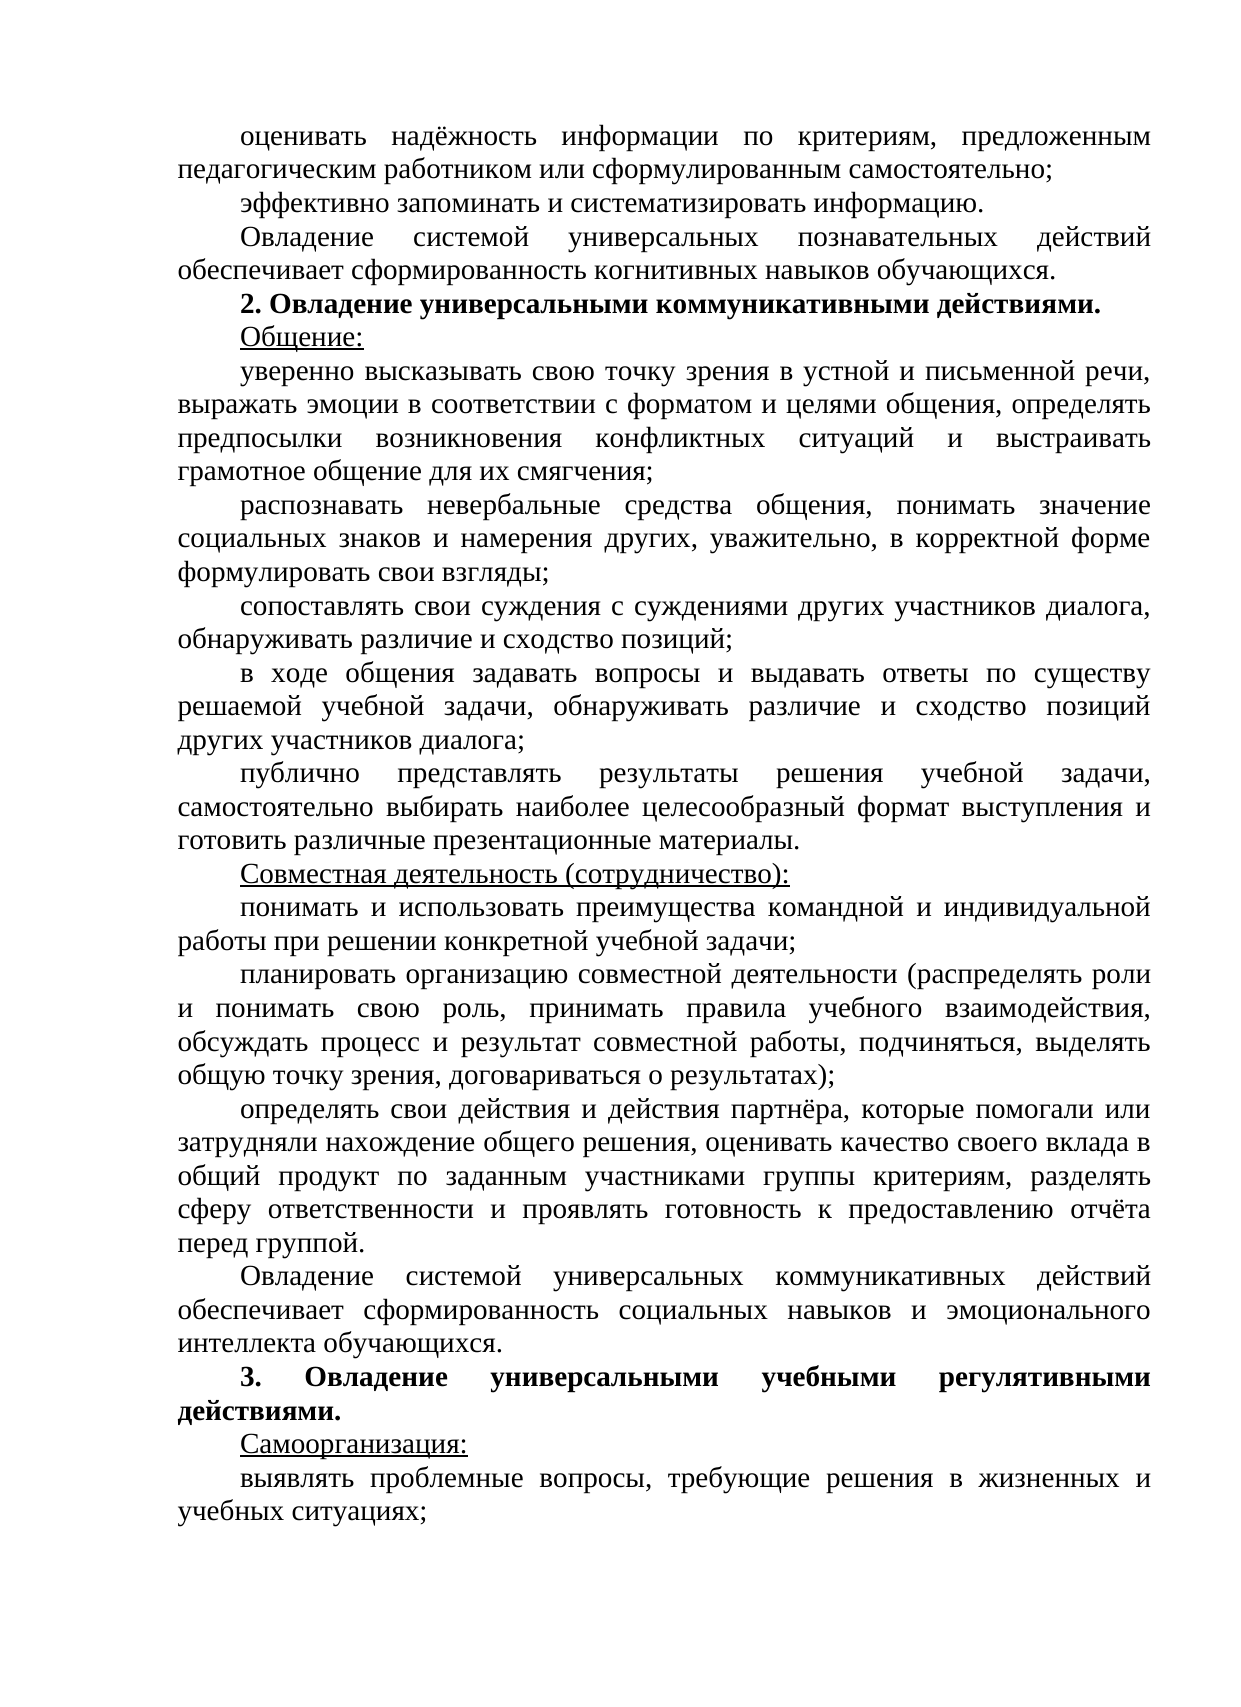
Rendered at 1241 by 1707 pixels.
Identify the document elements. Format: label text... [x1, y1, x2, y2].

text в ходе общения задавать вопросы и выдавать ответы по существу решаемой учебной задачи, обнаруживать различие и сходство позиций других участников диалога; [177, 655, 1152, 755]
text распознавать невербальные средства общения, понимать значение социальных знаков и намерения других, уважительно, в корректной форме формулировать свои взгляды; [177, 487, 1152, 588]
text Самоорганизация: [177, 1426, 1152, 1460]
text 3. Овладение универсальными учебными регулятивными действиями. [177, 1359, 1152, 1426]
text планировать организацию совместной деятельности (распределять роли и понимать свою роль, принимать правила учебного взаимодействия, обсуждать процесс и результат совместной работы, подчиняться, выделять общую точку зрения, договариваться о результатах); [177, 957, 1152, 1091]
text понимать и использовать преимущества командной и индивидуальной работы при решении конкретной учебной задачи; [177, 889, 1152, 957]
text Общение: [177, 319, 1152, 353]
text Совместная деятельность (сотрудничество): [177, 856, 1152, 889]
text оценивать надёжность информации по критериям, предложенным педагогическим работником или сформулированным самостоятельно; [177, 118, 1152, 185]
text уверенно высказывать свою точку зрения в устной и письменной речи, выражать эмоции в соответствии с форматом и целями общения, определять предпосылки возникновения конфликтных ситуаций и выстраивать грамотное общение для их смягчения; [177, 353, 1152, 487]
text определять свои действия и действия партнёра, которые помогали или затрудняли нахождение общего решения, оценивать качество своего вклада в общий продукт по заданным участниками группы критериям, разделять сферу ответственности и проявлять готовность к предоставлению отчёта перед группой. [177, 1091, 1152, 1258]
text сопоставлять свои суждения с суждениями других участников диалога, обнаруживать различие и сходство позиций; [177, 588, 1152, 655]
text Овладение системой универсальных коммуникативных действий обеспечивает сформированность социальных навыков и эмоционального интеллекта обучающихся. [177, 1258, 1152, 1359]
text выявлять проблемные вопросы, требующие решения в жизненных и учебных ситуациях; [177, 1460, 1152, 1527]
text эффективно запоминать и систематизировать информацию. [177, 185, 1152, 219]
text 2. Овладение универсальными коммуникативными действи­ями. [177, 286, 1152, 319]
text Овладение системой универсальных познавательных действий обеспечивает сформированность когнитивных навыков обучающихся. [177, 219, 1152, 286]
text публично представлять результаты решения учебной задачи, самостоятельно выбирать наиболее целесообразный формат выступления и готовить различные презентационные материалы. [177, 755, 1152, 856]
